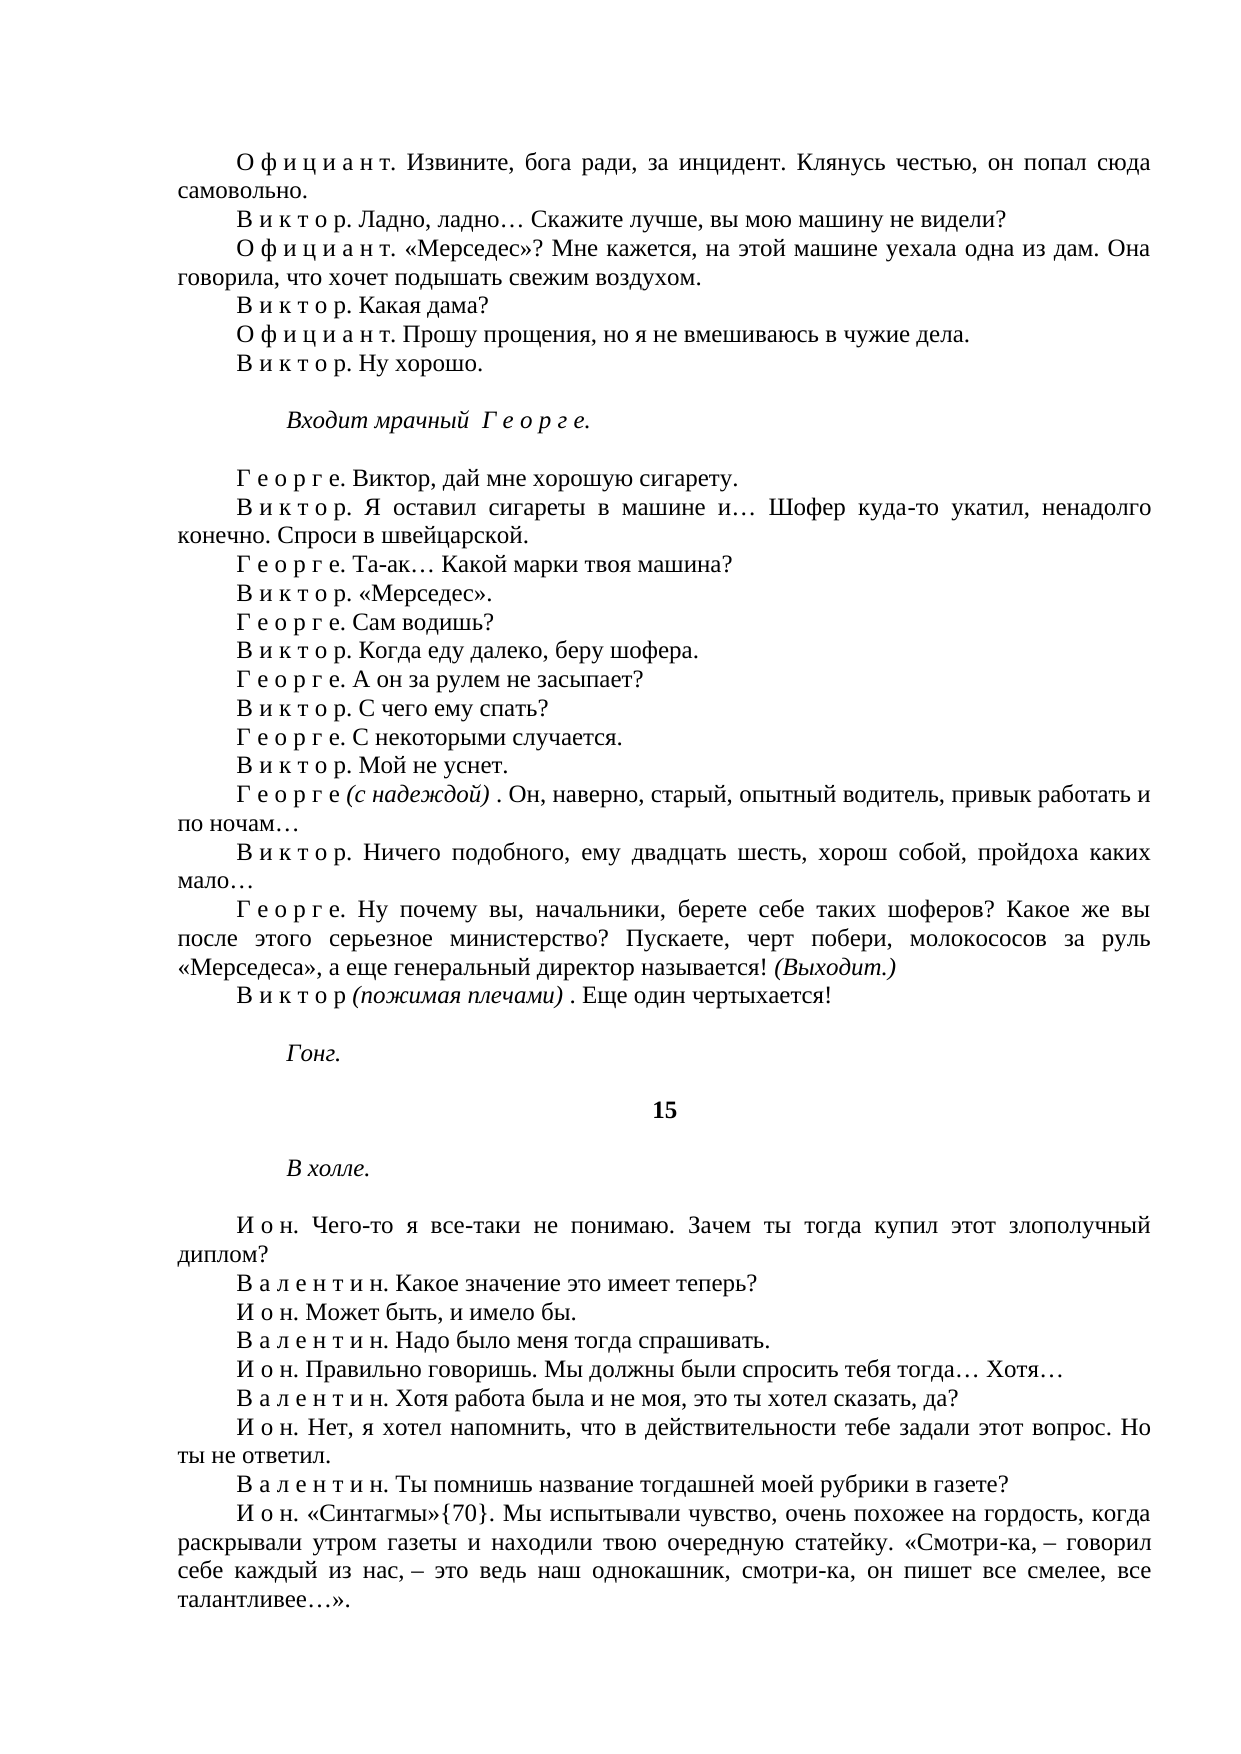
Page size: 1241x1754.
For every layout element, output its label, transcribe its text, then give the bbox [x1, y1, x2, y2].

text В и к т о р. С чего ему спать? [177, 693, 1152, 722]
text В и к т о р (пожимая плечами) . Еще один чертыхается! [177, 981, 1152, 1009]
text В а л е н т и н. Хотя работа была и не моя, это ты хотел сказать, да? [177, 1383, 1152, 1412]
text В и к т о р. Я оставил сигареты в машине и… Шофер куда-то укатил, ненадолго конечно. Спроси в швейцарской. [177, 492, 1152, 549]
text В и к т о р. Ничего подобного, ему двадцать шесть, хорош собой, пройдоха каких мало… [177, 837, 1152, 894]
text В и к т о р. Какая дама? [177, 291, 1152, 319]
text О ф и ц и а н т. «Мерседес»? Мне кажется, на этой машине уехала одна из дам. Она говорила, что хочет подышать свежим воздухом. [177, 233, 1152, 291]
text В а л е н т и н. Какое значение это имеет теперь? [177, 1268, 1152, 1297]
text И о н. Правильно говоришь. Мы должны были спросить тебя тогда… Хотя… [177, 1354, 1152, 1383]
text О ф и ц и а н т. Прошу прощения, но я не вмешиваюсь в чужие дела. [177, 319, 1152, 348]
text И о н. «Синтагмы»{70}. Мы испытывали чувство, очень похожее на гордость, когда раскрывали утром газеты и находили твою очередную статейку. «Смотри-ка, – говорил себе каждый из нас, – это ведь наш однокашник, смотри-ка, он пишет все смелее, все талантливее…». [177, 1498, 1152, 1613]
text И о н. Чего-то я все-таки не понимаю. Зачем ты тогда купил этот злополучный диплом? [177, 1211, 1152, 1268]
text В холле. [177, 1153, 1152, 1182]
text Г е о р г е (с надеждой) . Он, наверно, старый, опытный водитель, привык работать и по ночам… [177, 779, 1152, 837]
text И о н. Может быть, и имело бы. [177, 1297, 1152, 1326]
text В и к т о р. Ну хорошо. [177, 348, 1152, 377]
text И о н. Нет, я хотел напомнить, что в действительности тебе задали этот вопрос. Но ты не ответил. [177, 1412, 1152, 1469]
text Г е о р г е. Ну почему вы, начальники, берете себе таких шоферов? Какое же вы после этого серьезное министерство? Пускаете, черт побери, молокососов за руль «Мерседеса», а еще генеральный директор называется! (Выходит.) [177, 894, 1152, 981]
text В а л е н т и н. Надо было меня тогда спрашивать. [177, 1326, 1152, 1354]
text Гонг. [177, 1038, 1152, 1067]
text В и к т о р. «Мерседес». [177, 578, 1152, 607]
text Г е о р г е. Сам водишь? [177, 607, 1152, 636]
text О ф и ц и а н т. Извините, бога ради, за инцидент. Клянусь честью, он попал сюда самовольно. [177, 147, 1152, 204]
text В а л е н т и н. Ты помнишь название тогдашней моей рубрики в газете? [177, 1469, 1152, 1498]
text Г е о р г е. С некоторыми случается. [177, 722, 1152, 751]
subtitle 15 [177, 1096, 1152, 1124]
text В и к т о р. Ладно, ладно… Скажите лучше, вы мою машину не видели? [177, 204, 1152, 233]
text Г е о р г е. А он за рулем не засыпает? [177, 664, 1152, 693]
text В и к т о р. Мой не уснет. [177, 751, 1152, 779]
text Входит мрачный Г е о р г е. [177, 406, 1152, 434]
text В и к т о р. Когда еду далеко, беру шофера. [177, 636, 1152, 664]
text Г е о р г е. Та-ак… Какой марки твоя машина? [177, 549, 1152, 578]
text Г е о р г е. Виктор, дай мне хорошую сигарету. [177, 463, 1152, 492]
